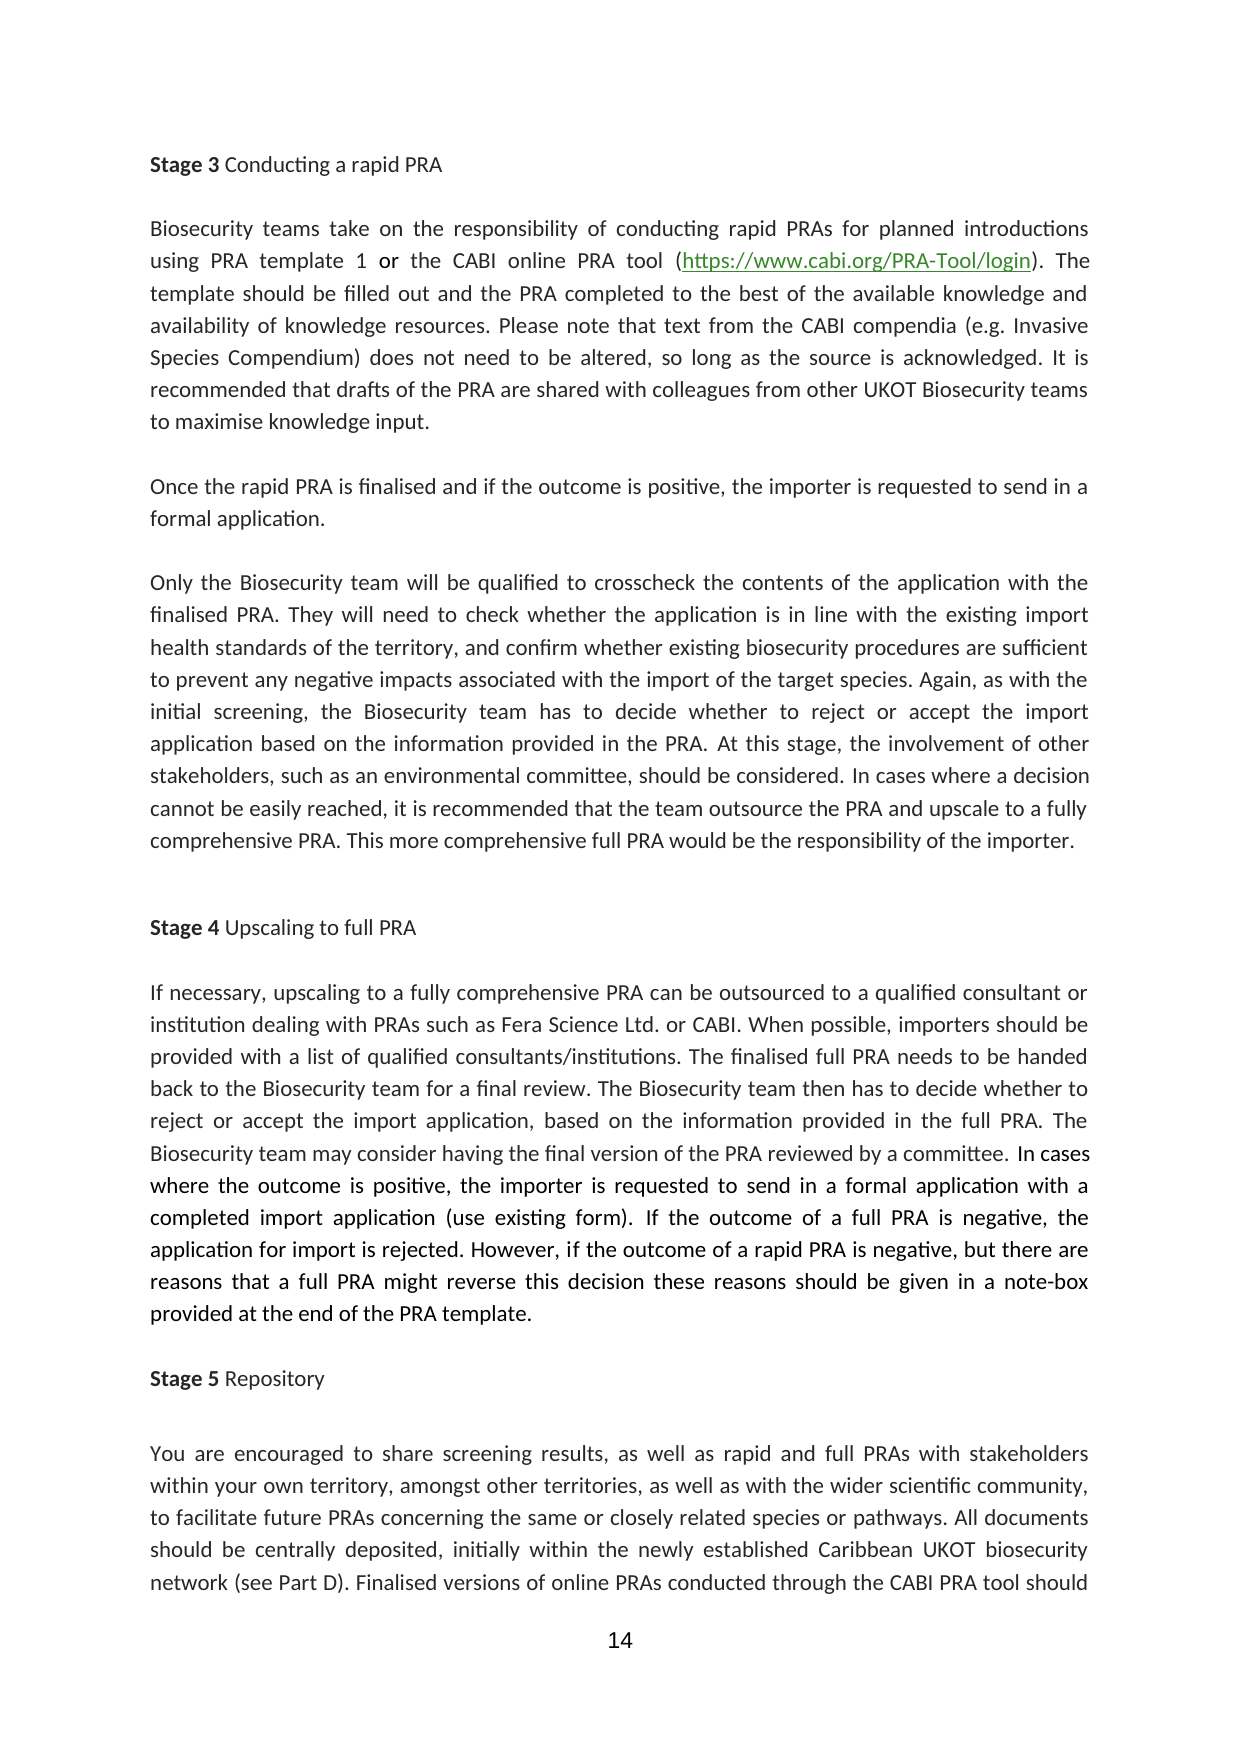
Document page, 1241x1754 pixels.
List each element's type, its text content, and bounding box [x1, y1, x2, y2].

text Stage 3 Conducting a rapid PRA [150, 150, 1090, 178]
text Biosecurity teams take on the responsibility of conducting rapid PRAs for planned introductions using PRA template 1 or the CABI online PRA tool (https://www.cabi.org/PRA-Tool/login). The template should be filled out and the PRA completed to the best of the available knowledge and availability of knowledge resources. Please note that text from the CABI compendia (e.g. Invasive Species Compendium) does not need to be altered, so long as the source is acknowledged. It is recommended that drafts of the PRA are shared with colleagues from other UKOT Biosecurity teams to maximise knowledge input. [150, 214, 1090, 436]
text Stage 5 Repository [150, 1364, 1090, 1392]
text Once the rapid PRA is finalised and if the outcome is positive, the importer is requested to send in a formal application. [150, 472, 1090, 532]
text Stage 4 Upscaling to full PRA [150, 913, 1090, 941]
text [150, 1439, 1090, 1596]
text Only the Biosecurity team will be qualified to crosscheck the contents of the application with the finalised PRA. They will need to check whether the application is in line with the existing import health standards of the territory, and confirm whether existing biosecurity procedures are sufficient to prevent any negative impacts associated with the import of the target species. Again, as with the initial screening, the Biosecurity team has to decide whether to reject or accept the import application based on the information provided in the PRA. At this stage, the involvement of other stakeholders, such as an environmental committee, should be considered. In cases where a decision cannot be easily reached, it is recommended that the team outsource the PRA and upscale to a fully comprehensive PRA. This more comprehensive full PRA would be the responsibility of the importer. [150, 568, 1090, 854]
text If necessary, upscaling to a fully comprehensive PRA can be outsourced to a qualified consultant or institution dealing with PRAs such as Fera Science Ltd. or CABI. When possible, importers should be provided with a list of qualified consultants/institutions. The finalised full PRA needs to be handed back to the Biosecurity team for a final review. The Biosecurity team then has to decide whether to reject or accept the import application, based on the information provided in the full PRA. The Biosecurity team may consider having the final version of the PRA reviewed by a committee. In cases where the outcome is positive, the importer is requested to send in a formal application with a completed import application (use existing form). If the outcome of a full PRA is negative, the application for import is rejected. However, if the outcome of a rapid PRA is negative, but there are reasons that a full PRA might reverse this decision these reasons should be given in a note-box provided at the end of the PRA template. [150, 978, 1090, 1328]
